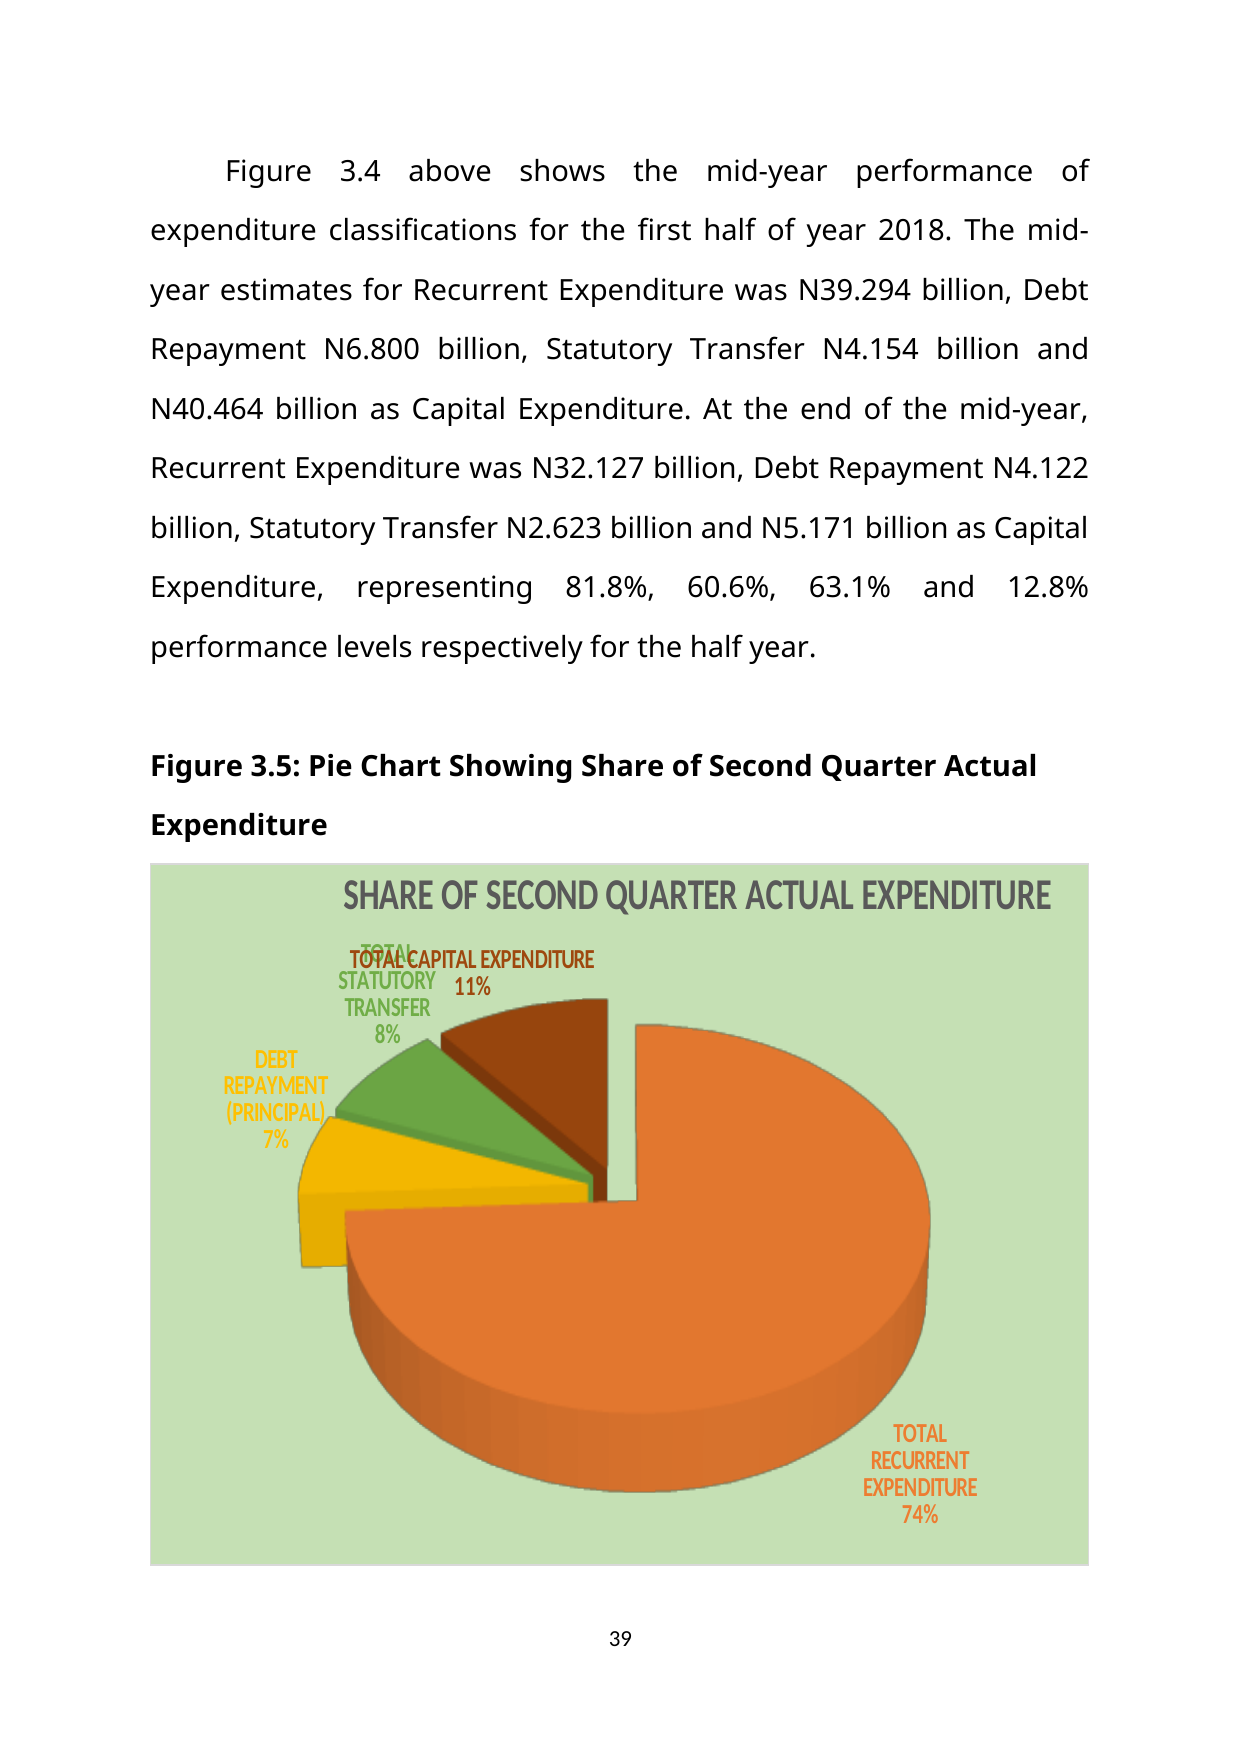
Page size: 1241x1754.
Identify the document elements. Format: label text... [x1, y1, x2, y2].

text Figure 3.4 above shows the mid-year performance of expenditure classifications for the first half of year 2018. The mid-year estimates for Recurrent Expenditure was N39.294 billion, Debt Repayment N6.800 billion, Statutory Transfer N4.154 billion and N40.464 billion as Capital Expenditure. At the end of the mid-year, Recurrent Expenditure was N32.127 billion, Debt Repayment N4.122 billion, Statutory Transfer N2.623 billion and N5.171 billion as Capital Expenditure, representing 81.8%, 60.6%, 63.1% and 12.8% performance levels respectively for the half year. [150, 150, 1090, 666]
text Figure 3.5: Pie Chart Showing Share of Second Quarter Actual Expenditure [150, 745, 1090, 844]
